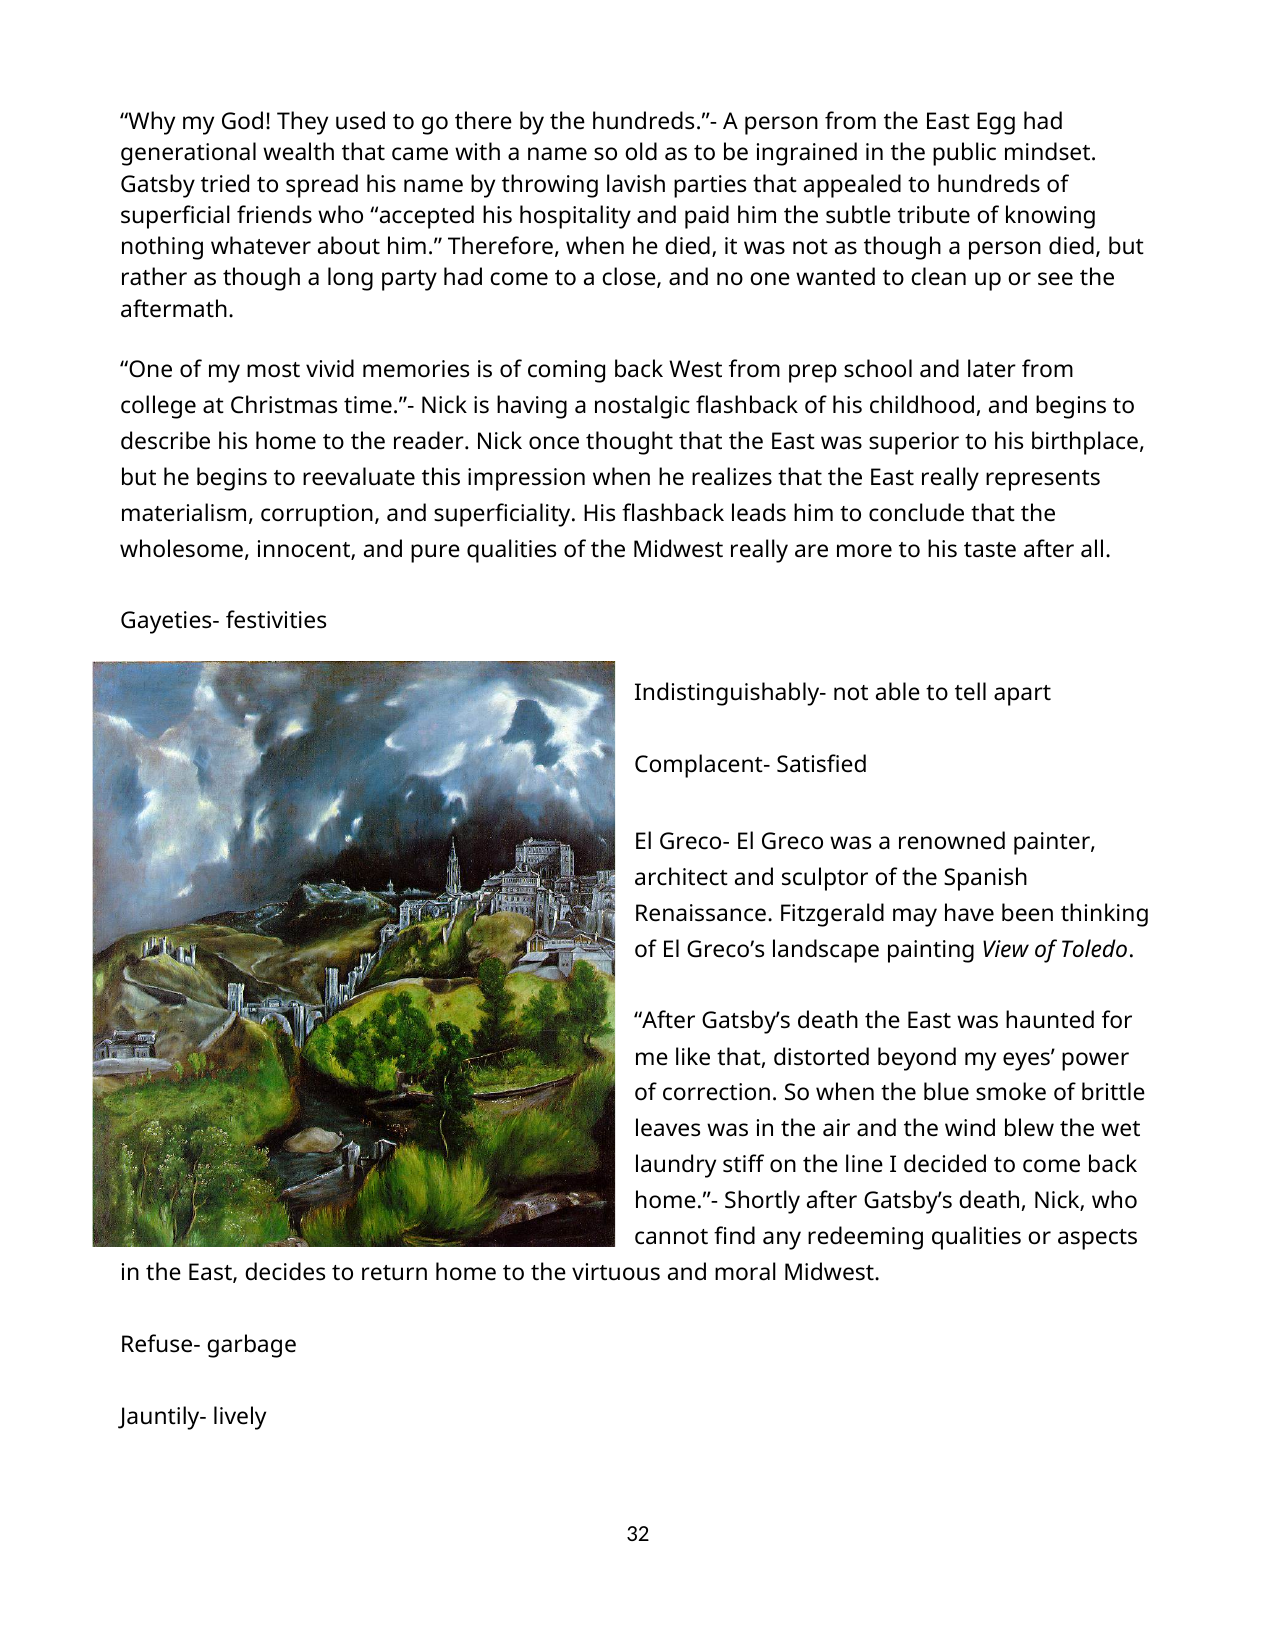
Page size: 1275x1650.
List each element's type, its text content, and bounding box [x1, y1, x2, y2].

text Jauntily- lively [120, 1364, 1155, 1431]
text “Why my God! They used to go there by the hundreds.”- A person from the East Egg had generational wealth that came with a name so old as to be ingrained in the public mindset. Gatsby tried to spread his name by throwing lavish parties that appealed to hundreds of superficial friends who “accepted his hospitality and paid him the subtle tribute of knowing nothing whatever about him.” Therefore, when he died, it was not as though a person died, but rather as though a long party had come to a close, and no one wanted to clean up or see the aftermath. [120, 105, 1155, 324]
text Gayeties- festivities [120, 604, 1155, 636]
text Refuse- garbage [120, 1292, 1155, 1359]
text El Greco- El Greco was a renowned painter, architect and sculptor of the Spanish Renaissance. Fitzgerald may have been thinking of El Greco’s landscape painting View of Toledo. [616, 784, 1155, 964]
text Indistinguishably- not able to tell apart [616, 676, 1155, 708]
text “After Gatsby’s death the East was haunted for me like that, distorted beyond my eyes’ power of correction. So when the blue smoke of brittle leaves was in the air and the wind blew the wet laundry stiff on the line I decided to come back home.”- Shortly after Gatsby’s death, Nick, who cannot find any redeeming qualities or aspects in the East, decides to return home to the virtuous and moral Midwest. [120, 1004, 1155, 1287]
picture [92, 661, 616, 1247]
text “One of my most vivid memories is of coming back West from prep school and later from college at Christmas time.”- Nick is having a nostalgic flashback of his childhood, and begins to describe his home to the reader. Nick once thought that the East was superior to his birthplace, but he begins to reevaluate this impression when he realizes that the East really represents materialism, corruption, and superficiality. His flashback leads him to conclude that the wholesome, innocent, and pure qualities of the Midwest really are more to his taste after all. [120, 353, 1155, 564]
text Complacent- Satisfied [616, 748, 1155, 779]
